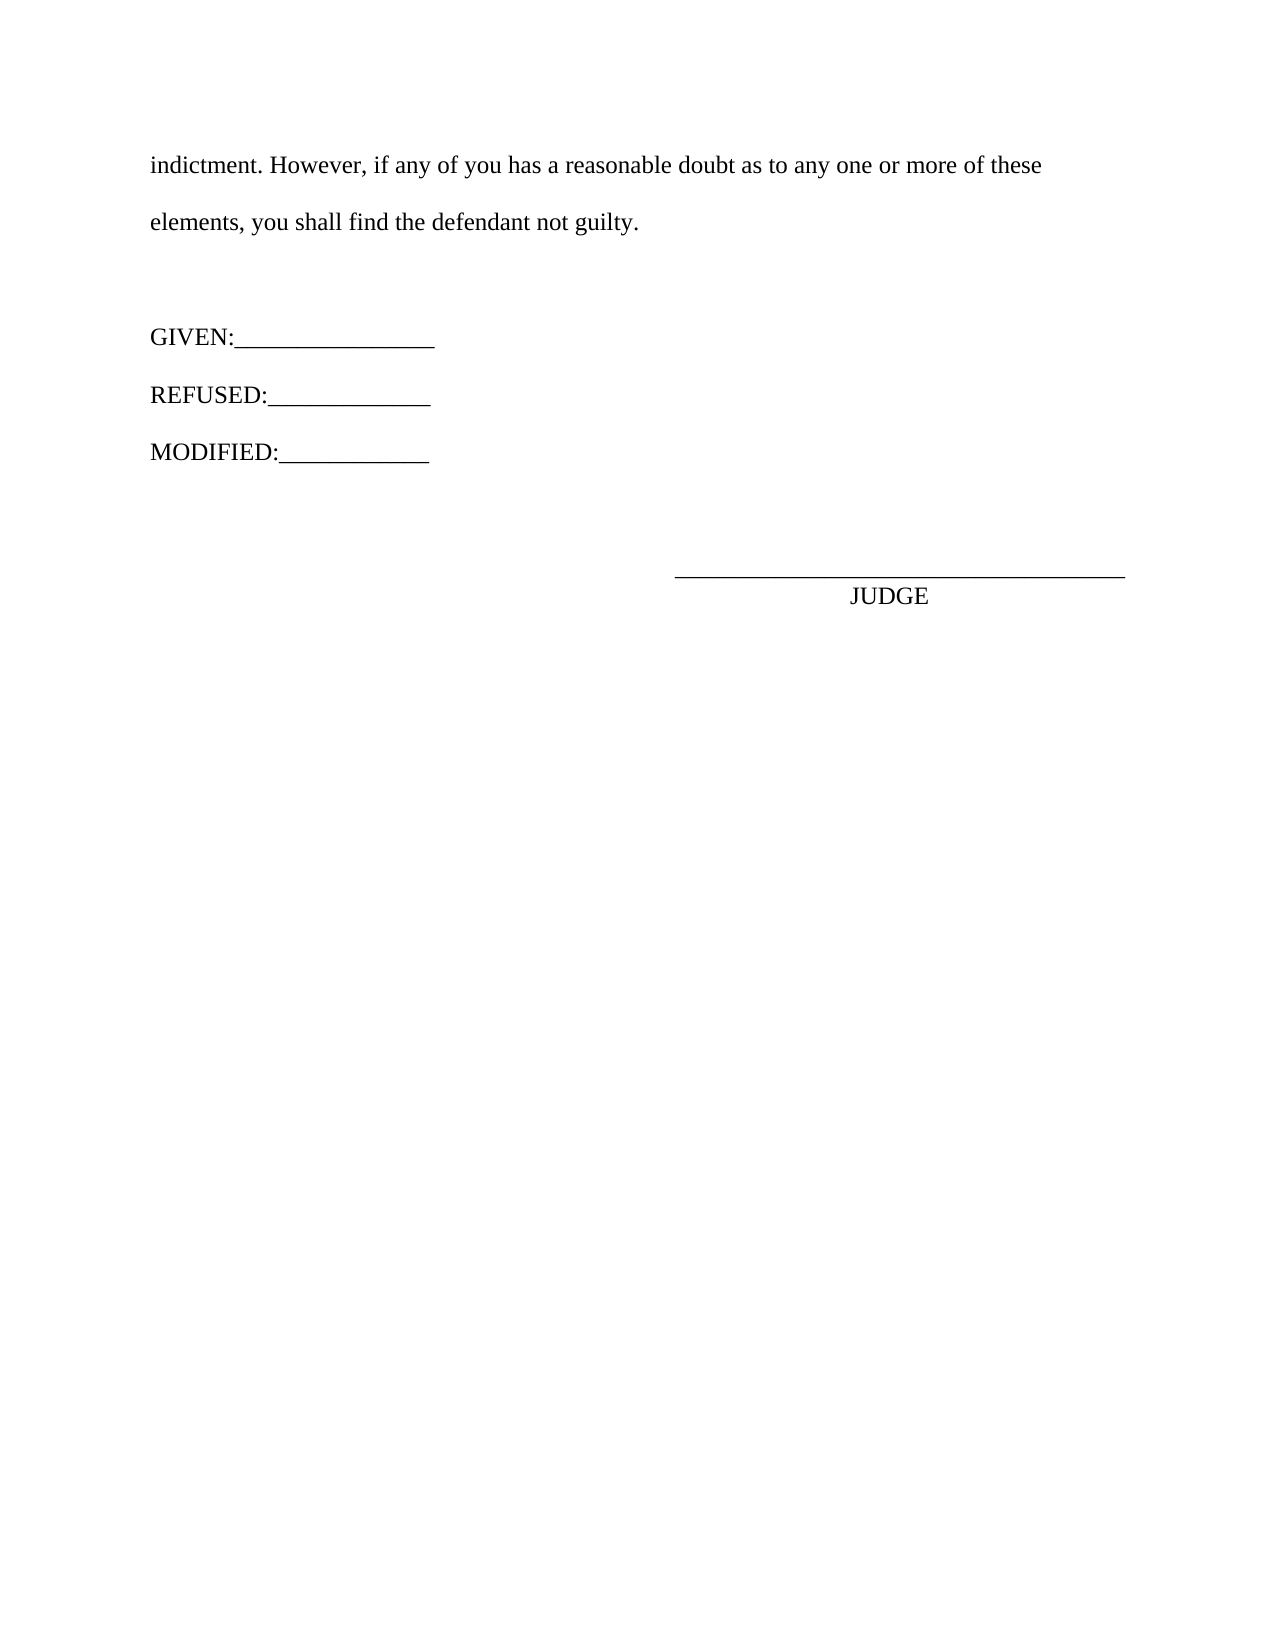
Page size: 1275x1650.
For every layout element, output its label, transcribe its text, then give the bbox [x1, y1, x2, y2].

text GIVEN:________________ [150, 322, 1125, 351]
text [150, 150, 1125, 236]
text REFUSED:_____________ [150, 380, 1125, 409]
text JUDGE [150, 581, 1125, 610]
text MODIFIED:____________ [150, 437, 1125, 466]
text ____________________________________ [150, 552, 1125, 581]
